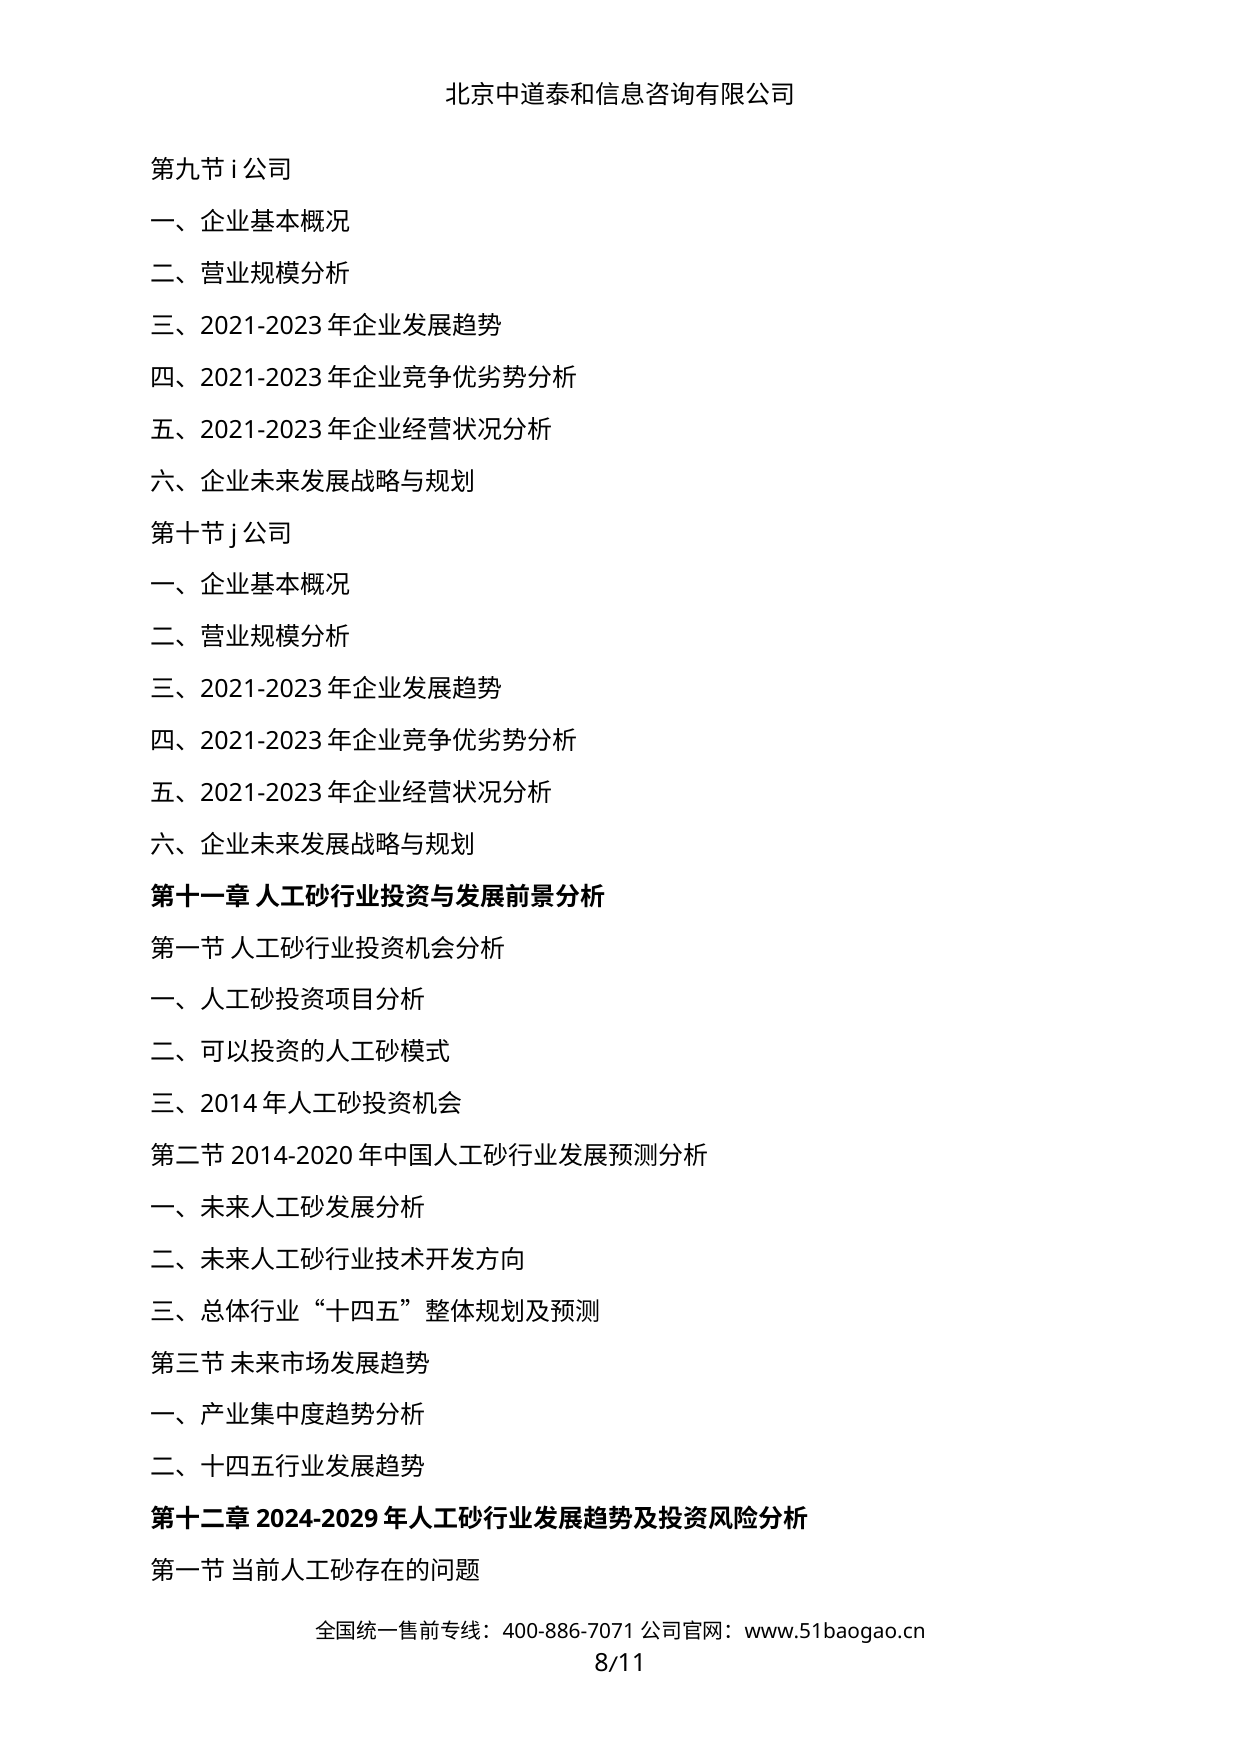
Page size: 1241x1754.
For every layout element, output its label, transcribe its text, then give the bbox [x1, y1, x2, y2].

text 一、人工砂投资项目分析 [150, 980, 1090, 1016]
text 五、2021-2023年企业经营状况分析 [150, 772, 1090, 809]
text 三、2014年人工砂投资机会 [150, 1084, 1090, 1120]
text 四、2021-2023年企业竞争优劣势分析 [150, 357, 1090, 394]
text 二、可以投资的人工砂模式 [150, 1032, 1090, 1068]
text 第十一章 人工砂行业投资与发展前景分析 [150, 876, 1090, 912]
text 第十节 j公司 [150, 513, 1090, 549]
text 第九节 i公司 [150, 150, 1090, 186]
text 第一节 当前人工砂存在的问题 [150, 1551, 1090, 1587]
text 四、2021-2023年企业竞争优劣势分析 [150, 721, 1090, 757]
text 六、企业未来发展战略与规划 [150, 461, 1090, 497]
text 一、企业基本概况 [150, 202, 1090, 238]
text 五、2021-2023年企业经营状况分析 [150, 409, 1090, 446]
text 二、营业规模分析 [150, 254, 1090, 290]
text 第一节 人工砂行业投资机会分析 [150, 928, 1090, 964]
text 第十二章 2024-2029年人工砂行业发展趋势及投资风险分析 [150, 1499, 1090, 1535]
text 二、未来人工砂行业技术开发方向 [150, 1239, 1090, 1276]
text 一、产业集中度趋势分析 [150, 1395, 1090, 1431]
text 二、十四五行业发展趋势 [150, 1447, 1090, 1483]
text 一、未来人工砂发展分析 [150, 1187, 1090, 1224]
text 三、2021-2023年企业发展趋势 [150, 669, 1090, 705]
text 三、2021-2023年企业发展趋势 [150, 306, 1090, 342]
text 三、总体行业“十四五”整体规划及预测 [150, 1291, 1090, 1327]
text 第三节 未来市场发展趋势 [150, 1343, 1090, 1379]
text 六、企业未来发展战略与规划 [150, 824, 1090, 861]
text 第二节 2014-2020年中国人工砂行业发展预测分析 [150, 1136, 1090, 1172]
text 一、企业基本概况 [150, 565, 1090, 601]
text 二、营业规模分析 [150, 617, 1090, 653]
